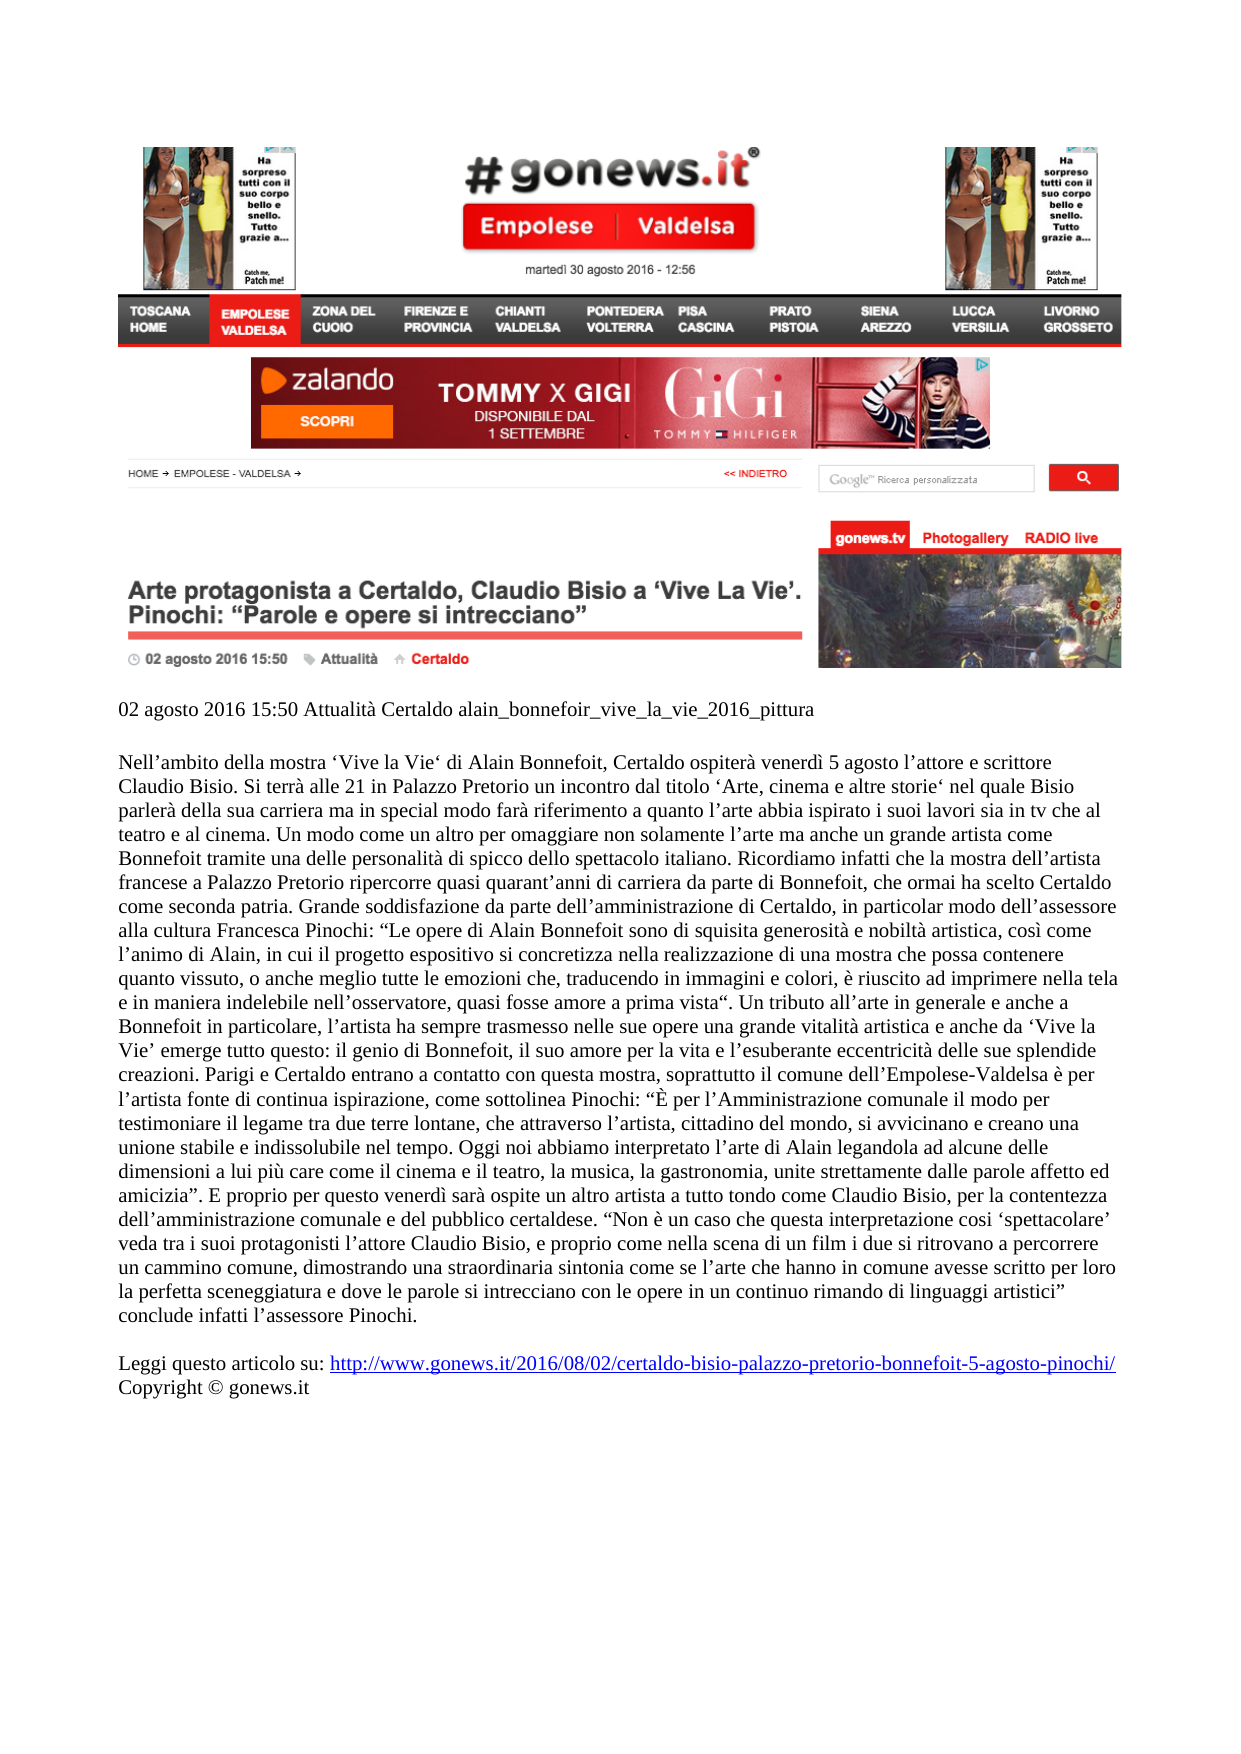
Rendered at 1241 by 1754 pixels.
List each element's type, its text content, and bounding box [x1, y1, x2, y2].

text Nell’ambito della mostra ‘Vive la Vie‘ di Alain Bonnefoit, Certaldo ospiterà venerdì 5 agosto l’attore e scrittore Claudio Bisio. Si terrà alle 21 in Palazzo Pretorio un incontro dal titolo ‘Arte, cinema e altre storie‘ nel quale Bisio parlerà della sua carriera ma in special modo farà riferimento a quanto l’arte abbia ispirato i suoi lavori sia in tv che al teatro e al cinema. Un modo come un altro per omaggiare non solamente l’arte ma anche un grande artista come Bonnefoit tramite una delle personalità di spicco dello spettacolo italiano. Ricordiamo infatti che la mostra dell’artista francese a Palazzo Pretorio ripercorre quasi quarant’anni di carriera da parte di Bonnefoit, che ormai ha scelto Certaldo come seconda patria. Grande soddisfazione da parte dell’amministrazione di Certaldo, in particolar modo dell’assessore alla cultura Francesca Pinochi: “Le opere di Alain Bonnefoit sono di squisita generosità e nobiltà artistica, così come l’animo di Alain, in cui il progetto espositivo si concretizza nella realizzazione di una mostra che possa contenere quanto vissuto, o anche meglio tutte le emozioni che, traducendo in immagini e colori, è riuscito ad imprimere nella tela e in maniera indelebile nell’osservatore, quasi fosse amore a prima vista“. Un tributo all’arte in generale e anche a Bonnefoit in particolare, l’artista ha sempre trasmesso nelle sue opere una grande vitalità artistica e anche da ‘Vive la Vie’ emerge tutto questo: il genio di Bonnefoit, il suo amore per la vita e l’esuberante eccentricità delle sue splendide creazioni. Parigi e Certaldo entrano a contatto con questa mostra, soprattutto il comune dell’Empolese-Valdelsa è per l’artista fonte di continua ispirazione, come sottolinea Pinochi: “È per l’Amministrazione comunale il modo per testimoniare il legame tra due terre lontane, che attraverso l’artista, cittadino del mondo, si avvicinano e creano una unione stabile e indissolubile nel tempo. Oggi noi abbiamo interpretato l’arte di Alain legandola ad alcune delle dimensioni a lui più care come il cinema e il teatro, la musica, la gastronomia, unite strettamente dalle parole affetto ed amicizia”. E proprio per questo venerdì sarà ospite un altro artista a tutto tondo come Claudio Bisio, per la contentezza dell’amministrazione comunale e del pubblico certaldese. “Non è un caso che questa interpretazione cosi ‘spettacolare’ veda tra i suoi protagonisti l’attore Claudio Bisio, e proprio come nella scena di un film i due si ritrovano a percorrere un cammino comune, dimostrando una straordinaria sintonia come se l’arte che hanno in comune avesse scritto per loro la perfetta sceneggiatura e dove le parole si intrecciano con le opere in un continuo rimando di linguaggi artistici” conclude infatti l’assessore Pinochi. Leggi questo articolo su: http://www.gonews.it/2016/08/02/certaldo-bisio-palazzo-pretorio-bonnefoit-5-agosto-pinochi/ Copyright © gonews.it [118, 749, 1122, 1399]
picture [118, 147, 1122, 668]
text 02 agosto 2016 15:50 Attualità Certaldo alain_bonnefoir_vive_la_vie_2016_pittura [118, 697, 1122, 749]
